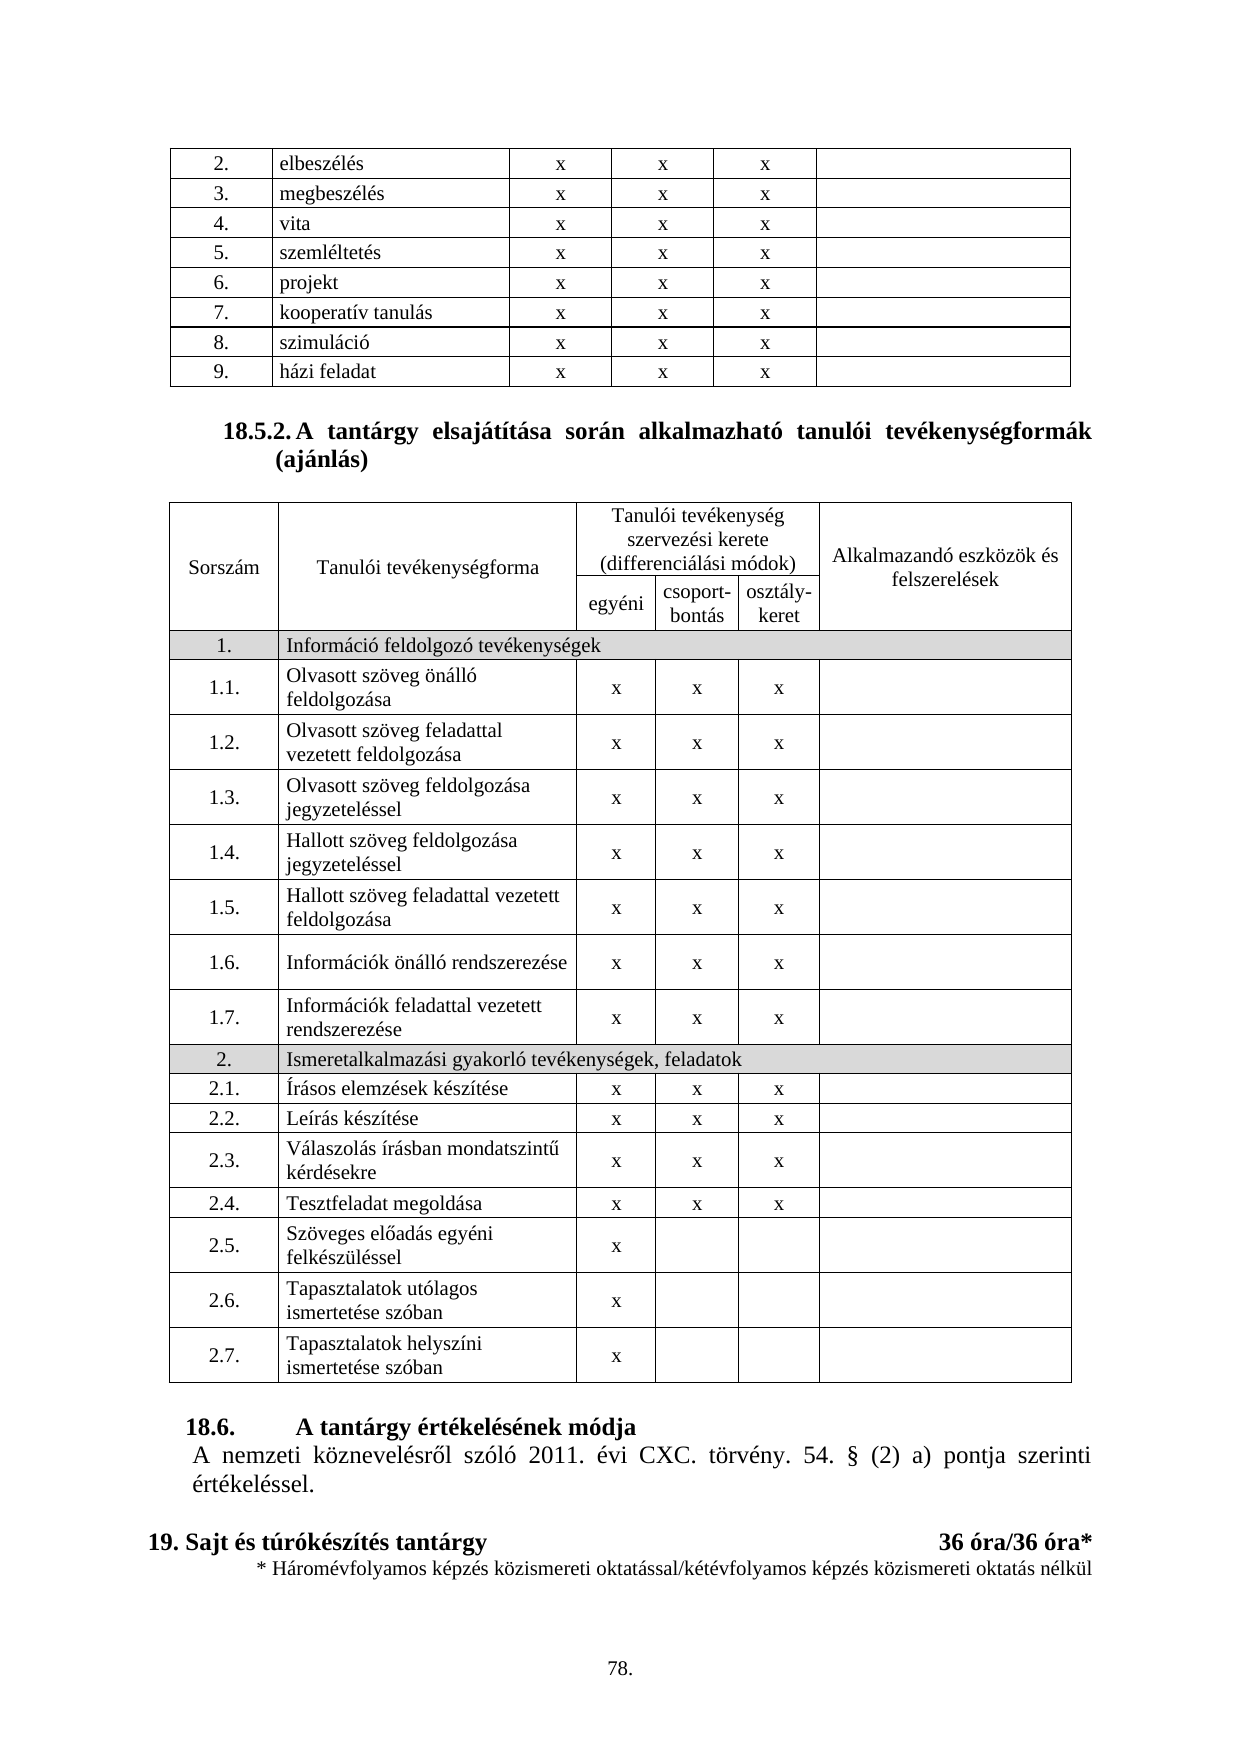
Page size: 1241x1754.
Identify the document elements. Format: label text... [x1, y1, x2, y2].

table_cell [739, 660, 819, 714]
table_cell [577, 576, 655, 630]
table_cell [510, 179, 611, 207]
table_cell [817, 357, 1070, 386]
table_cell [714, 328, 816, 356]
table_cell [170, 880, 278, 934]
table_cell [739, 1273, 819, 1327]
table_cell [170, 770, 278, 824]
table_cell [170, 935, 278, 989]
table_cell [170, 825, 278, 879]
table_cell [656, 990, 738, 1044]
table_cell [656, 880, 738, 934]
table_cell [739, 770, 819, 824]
text * Háromévfolyamos képzés közismereti oktatással/kétévfolyamos képzés közismereti oktatás nélkül [148, 1556, 1093, 1580]
text A nemzeti köznevelésről szóló 2011. évi CXC. törvény. 54. § (2) a) pontja szerinti értékeléssel. [192, 1441, 1093, 1498]
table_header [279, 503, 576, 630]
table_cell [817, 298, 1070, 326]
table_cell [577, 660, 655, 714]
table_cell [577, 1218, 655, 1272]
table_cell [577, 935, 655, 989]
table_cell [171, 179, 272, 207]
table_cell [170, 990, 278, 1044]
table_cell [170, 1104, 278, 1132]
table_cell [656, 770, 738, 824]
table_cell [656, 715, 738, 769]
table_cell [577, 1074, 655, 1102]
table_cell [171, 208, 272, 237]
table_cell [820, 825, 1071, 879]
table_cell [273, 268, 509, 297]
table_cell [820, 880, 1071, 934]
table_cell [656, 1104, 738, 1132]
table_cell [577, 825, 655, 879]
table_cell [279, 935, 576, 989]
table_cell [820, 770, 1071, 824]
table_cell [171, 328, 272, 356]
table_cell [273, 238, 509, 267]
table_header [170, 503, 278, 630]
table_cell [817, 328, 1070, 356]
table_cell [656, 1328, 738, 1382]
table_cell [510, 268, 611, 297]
list A tantárgy elsajátítása során alkalmazható tanulói tevékenységformák (ajánlás) [223, 416, 1093, 473]
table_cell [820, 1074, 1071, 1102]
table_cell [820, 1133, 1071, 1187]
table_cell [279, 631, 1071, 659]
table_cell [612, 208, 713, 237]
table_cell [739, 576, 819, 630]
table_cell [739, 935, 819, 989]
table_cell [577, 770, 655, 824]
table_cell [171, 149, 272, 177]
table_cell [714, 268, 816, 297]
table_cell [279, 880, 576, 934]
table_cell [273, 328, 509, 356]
list A tantárgy értékelésének módja [185, 1412, 1093, 1441]
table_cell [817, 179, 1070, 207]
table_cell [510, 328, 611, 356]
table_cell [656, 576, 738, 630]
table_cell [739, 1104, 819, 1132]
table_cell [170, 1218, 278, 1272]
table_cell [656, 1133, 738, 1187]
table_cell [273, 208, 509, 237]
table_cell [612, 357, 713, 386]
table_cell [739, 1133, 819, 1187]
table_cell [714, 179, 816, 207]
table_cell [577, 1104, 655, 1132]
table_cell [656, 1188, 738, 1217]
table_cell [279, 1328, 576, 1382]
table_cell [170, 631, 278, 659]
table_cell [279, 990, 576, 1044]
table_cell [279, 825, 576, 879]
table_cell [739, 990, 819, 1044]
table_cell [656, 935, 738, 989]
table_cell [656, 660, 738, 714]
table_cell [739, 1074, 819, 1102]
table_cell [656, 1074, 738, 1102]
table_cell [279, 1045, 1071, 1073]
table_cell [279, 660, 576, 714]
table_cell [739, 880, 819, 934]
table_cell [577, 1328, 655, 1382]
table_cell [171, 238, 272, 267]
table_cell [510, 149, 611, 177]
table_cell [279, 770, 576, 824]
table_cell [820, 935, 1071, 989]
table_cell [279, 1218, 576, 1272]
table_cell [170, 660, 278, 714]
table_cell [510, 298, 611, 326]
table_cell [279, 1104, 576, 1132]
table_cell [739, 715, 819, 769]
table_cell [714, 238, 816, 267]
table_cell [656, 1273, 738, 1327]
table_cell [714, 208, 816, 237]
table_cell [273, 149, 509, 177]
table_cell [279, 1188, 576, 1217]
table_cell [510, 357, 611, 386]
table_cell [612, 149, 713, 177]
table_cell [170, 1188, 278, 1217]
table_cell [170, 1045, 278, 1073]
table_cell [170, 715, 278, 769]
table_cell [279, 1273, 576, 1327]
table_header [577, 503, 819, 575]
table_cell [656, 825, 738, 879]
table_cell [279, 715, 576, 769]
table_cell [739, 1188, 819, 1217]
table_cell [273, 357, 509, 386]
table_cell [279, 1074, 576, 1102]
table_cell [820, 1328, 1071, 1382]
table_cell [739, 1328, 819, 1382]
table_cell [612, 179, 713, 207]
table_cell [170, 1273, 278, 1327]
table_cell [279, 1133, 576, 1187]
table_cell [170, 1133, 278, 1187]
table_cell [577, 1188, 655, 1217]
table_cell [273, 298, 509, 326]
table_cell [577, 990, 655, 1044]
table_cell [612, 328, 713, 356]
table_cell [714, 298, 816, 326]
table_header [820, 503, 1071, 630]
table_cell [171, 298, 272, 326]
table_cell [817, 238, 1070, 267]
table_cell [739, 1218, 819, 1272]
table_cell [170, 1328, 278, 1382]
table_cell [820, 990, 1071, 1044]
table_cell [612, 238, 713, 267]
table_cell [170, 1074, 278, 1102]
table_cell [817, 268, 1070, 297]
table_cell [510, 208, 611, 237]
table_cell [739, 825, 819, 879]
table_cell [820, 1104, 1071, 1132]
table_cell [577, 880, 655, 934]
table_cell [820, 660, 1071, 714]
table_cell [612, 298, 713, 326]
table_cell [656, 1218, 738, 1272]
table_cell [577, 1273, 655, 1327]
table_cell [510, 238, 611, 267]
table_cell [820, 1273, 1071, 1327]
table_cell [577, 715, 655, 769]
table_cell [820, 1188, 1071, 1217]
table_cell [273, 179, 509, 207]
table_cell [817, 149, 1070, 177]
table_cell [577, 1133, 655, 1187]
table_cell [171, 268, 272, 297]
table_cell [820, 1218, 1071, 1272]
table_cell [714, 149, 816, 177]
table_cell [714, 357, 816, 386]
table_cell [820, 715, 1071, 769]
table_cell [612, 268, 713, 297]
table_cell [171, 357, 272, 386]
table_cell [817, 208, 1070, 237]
list Sajt és túrókészítés tantárgy 36 óra/36 óra* [148, 1527, 1093, 1556]
